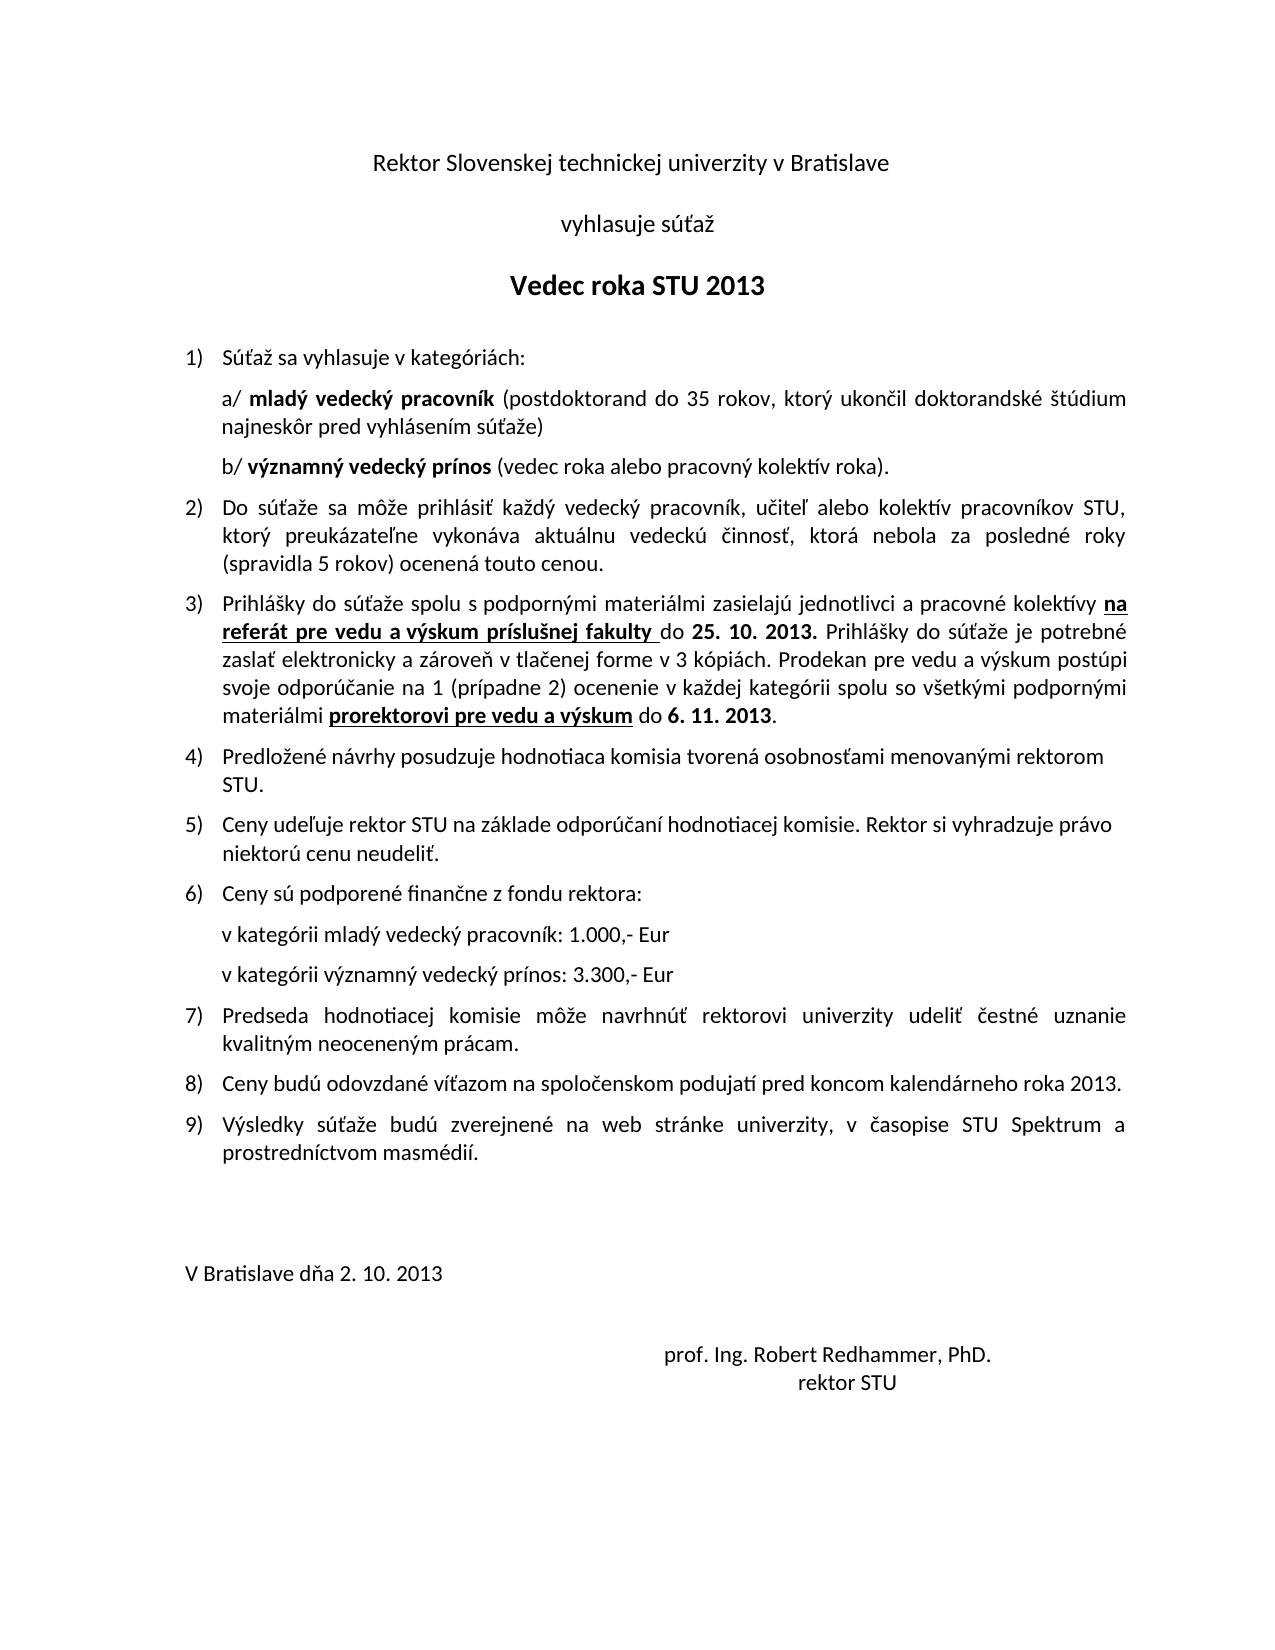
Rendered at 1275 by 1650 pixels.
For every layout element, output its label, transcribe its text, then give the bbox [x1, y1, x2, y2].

list Ceny budú odovzdané víťazom na spoločenskom podujatí pred koncom kalendárneho roka 2013. [185, 1069, 1127, 1097]
list Súťaž sa vyhlasuje v kategóriách: [185, 343, 1127, 371]
text vyhlasuje súťaž [148, 209, 1127, 239]
text v kategórii významný vedecký prínos: 3.300,- Eur [221, 960, 1127, 988]
text rektor STU [777, 1368, 1127, 1396]
list Do súťaže sa môže prihlásiť každý vedecký pracovník, učiteľ alebo kolektív pracovníkov STU, ktorý preukázateľne vykonáva aktuálnu vedeckú činnosť, ktorá nebola za posledné roky (spravidla 5 rokov) ocenená touto cenou. [185, 493, 1127, 577]
list Ceny sú podporené finančne z fondu rektora: [185, 879, 1127, 907]
list Predseda hodnotiacej komisie môže navrhnúť rektorovi univerzity udeliť čestné uznanie kvalitným neoceneným prácam. [185, 1001, 1127, 1057]
text V Bratislave dňa 2. 10. 2013 [185, 1259, 1127, 1287]
list Predložené návrhy posudzuje hodnotiaca komisia tvorená osobnosťami menovanými rektorom STU. [185, 742, 1127, 798]
list Prihlášky do súťaže spolu s podpornými materiálmi zasielajú jednotlivci a pracovné kolektívy na referát pre vedu a výskum príslušnej fakulty do 25. 10. 2013. Prihlášky do súťaže je potrebné zaslať elektronicky a zároveň v tlačenej forme v 3 kópiách. Prodekan pre vedu a výskum postúpi svoje odporúčanie na 1 (prípadne 2) ocenenie v každej kategórii spolu so všetkými podpornými materiálmi prorektorovi pre vedu a výskum do 6. 11. 2013. [185, 589, 1127, 729]
text Rektor Slovenskej technickej univerzity v Bratislave [298, 148, 1127, 178]
text a/ mladý vedecký pracovník (postdoktorand do 35 rokov, ktorý ukončil doktorandské štúdium najneskôr pred vyhlásením súťaže) [221, 384, 1127, 440]
list Výsledky súťaže budú zverejnené na web stránke univerzity, v časopise STU Spektrum a prostredníctvom masmédií. [185, 1110, 1127, 1166]
list Ceny udeľuje rektor STU na základe odporúčaní hodnotiacej komisie. Rektor si vyhradzuje právo niektorú cenu neudeliť. [185, 811, 1127, 867]
text b/ významný vedecký prínos (vedec roka alebo pracovný kolektív roka). [221, 452, 1127, 480]
text Vedec roka STU 2013 [148, 267, 1127, 303]
text v kategórii mladý vedecký pracovník: 1.000,- Eur [221, 920, 1127, 948]
text prof. Ing. Robert Redhammer, PhD. [627, 1340, 1127, 1368]
